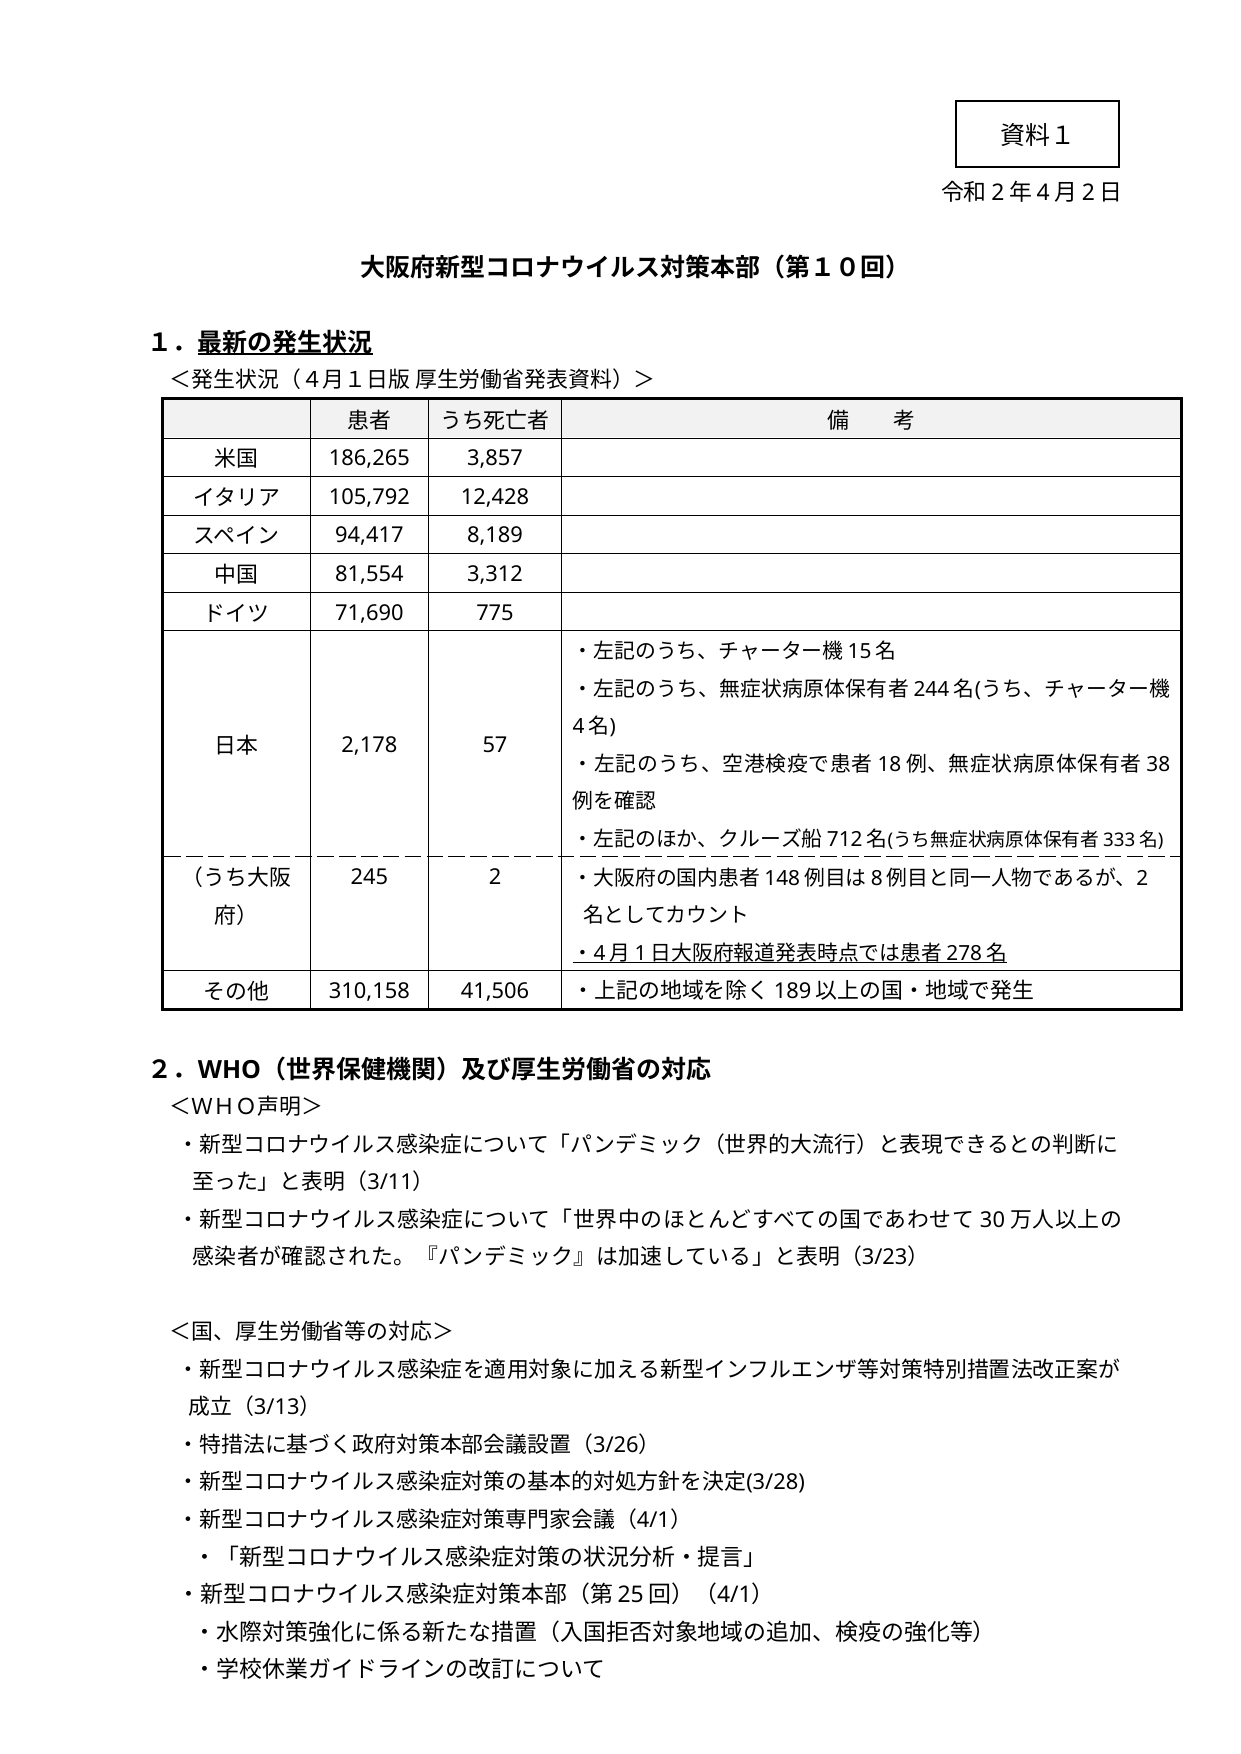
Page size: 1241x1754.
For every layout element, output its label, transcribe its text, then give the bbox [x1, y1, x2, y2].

text ・学校休業ガイドラインの改訂について [148, 1649, 1122, 1686]
table_cell イタリア [164, 477, 310, 514]
table_cell 2,178 [311, 631, 428, 856]
table_cell 3,857 [429, 439, 561, 476]
table_cell その他 [164, 971, 310, 1008]
table_cell 8,189 [429, 516, 561, 553]
table_cell [562, 439, 1180, 476]
text ・新型コロナウイルス感染症対策専門家会議（4/1） [177, 1499, 1122, 1536]
table_cell 57 [429, 631, 561, 856]
table_cell ドイツ [164, 593, 310, 630]
table_cell 3,312 [429, 554, 561, 592]
text ・新型コロナウイルス感染症対策の基本的対処方針を決定(3/28) [177, 1461, 1122, 1499]
table_cell 775 [429, 593, 561, 630]
table_cell 中国 [164, 554, 310, 592]
table_cell 2 [429, 856, 561, 970]
table_cell 94,417 [311, 516, 428, 553]
table_cell 245 [311, 856, 428, 970]
table_cell 186,265 [311, 439, 428, 476]
table_header 患者 [311, 400, 428, 437]
table_cell [562, 516, 1180, 553]
table_cell 日本 [164, 631, 310, 856]
text ・新型コロナウイルス感染症について「世界中のほとんどすべての国であわせて30万人以上の感染者が確認された。『パンデミック』は加速している」と表明（3/23） [177, 1199, 1122, 1274]
table_cell [562, 477, 1180, 514]
table_cell [562, 593, 1180, 630]
table_header うち死亡者 [429, 400, 561, 437]
text ・新型コロナウイルス感染症について「パンデミック（世界的大流行）と表現できるとの判断に至った」と表明（3/11） [177, 1124, 1122, 1199]
table_cell 310,158 [311, 971, 428, 1008]
table_cell 105,792 [311, 477, 428, 514]
text ・新型コロナウイルス感染症を適用対象に加える新型インフルエンザ等対策特別措置法改正案が成立（3/13） [177, 1349, 1122, 1424]
table_cell ・大阪府の国内患者148例目は8例目と同一人物であるが、2名としてカウント ・4月1日大阪府報道発表時点では患者278名 [562, 856, 1180, 970]
text ・特措法に基づく政府対策本部会議設置（3/26） [177, 1424, 1122, 1461]
table_cell ・上記の地域を除く189以上の国・地域で発生 [562, 971, 1180, 1008]
text 大阪府新型コロナウイルス対策本部（第１０回） [148, 247, 1122, 284]
table_cell 米国 [164, 439, 310, 476]
table_cell ・左記のうち、チャーター機15名 ・左記のうち、無症状病原体保有者244名(うち、チャーター機4名) ・左記のうち、空港検疫で患者18例、無症状病原体保有者38例を確認 ・左記のほか、クルーズ船712名(うち無症状病原体保有者333名) [562, 631, 1180, 856]
table_cell スペイン [164, 516, 310, 553]
text ＜ＷＨＯ声明＞ [148, 1086, 1122, 1124]
text ＜発生状況（４月１日版 厚生労働省発表資料）＞ [148, 359, 1122, 397]
table_cell 41,506 [429, 971, 561, 1008]
table_cell [562, 554, 1180, 592]
text ・「新型コロナウイルス感染症対策の状況分析・提言」 [148, 1536, 1122, 1574]
table_header [164, 400, 310, 437]
text ２．WHO（世界保健機関）及び厚生労働省の対応 [148, 1049, 1122, 1086]
text 令和2年4月2日 [148, 172, 1122, 209]
table_cell 71,690 [311, 593, 428, 630]
table_header 備 考 [562, 400, 1180, 437]
table_cell 12,428 [429, 477, 561, 514]
text ・水際対策強化に係る新たな措置（入国拒否対象地域の追加、検疫の強化等） [148, 1611, 1122, 1649]
table_cell （うち大阪府） [164, 856, 310, 970]
text ＜国、厚生労働省等の対応＞ [148, 1311, 1122, 1349]
table_cell 81,554 [311, 554, 428, 592]
text ・新型コロナウイルス感染症対策本部（第25回）（4/1） [177, 1574, 1122, 1611]
text １．最新の発生状況 [148, 322, 1122, 359]
